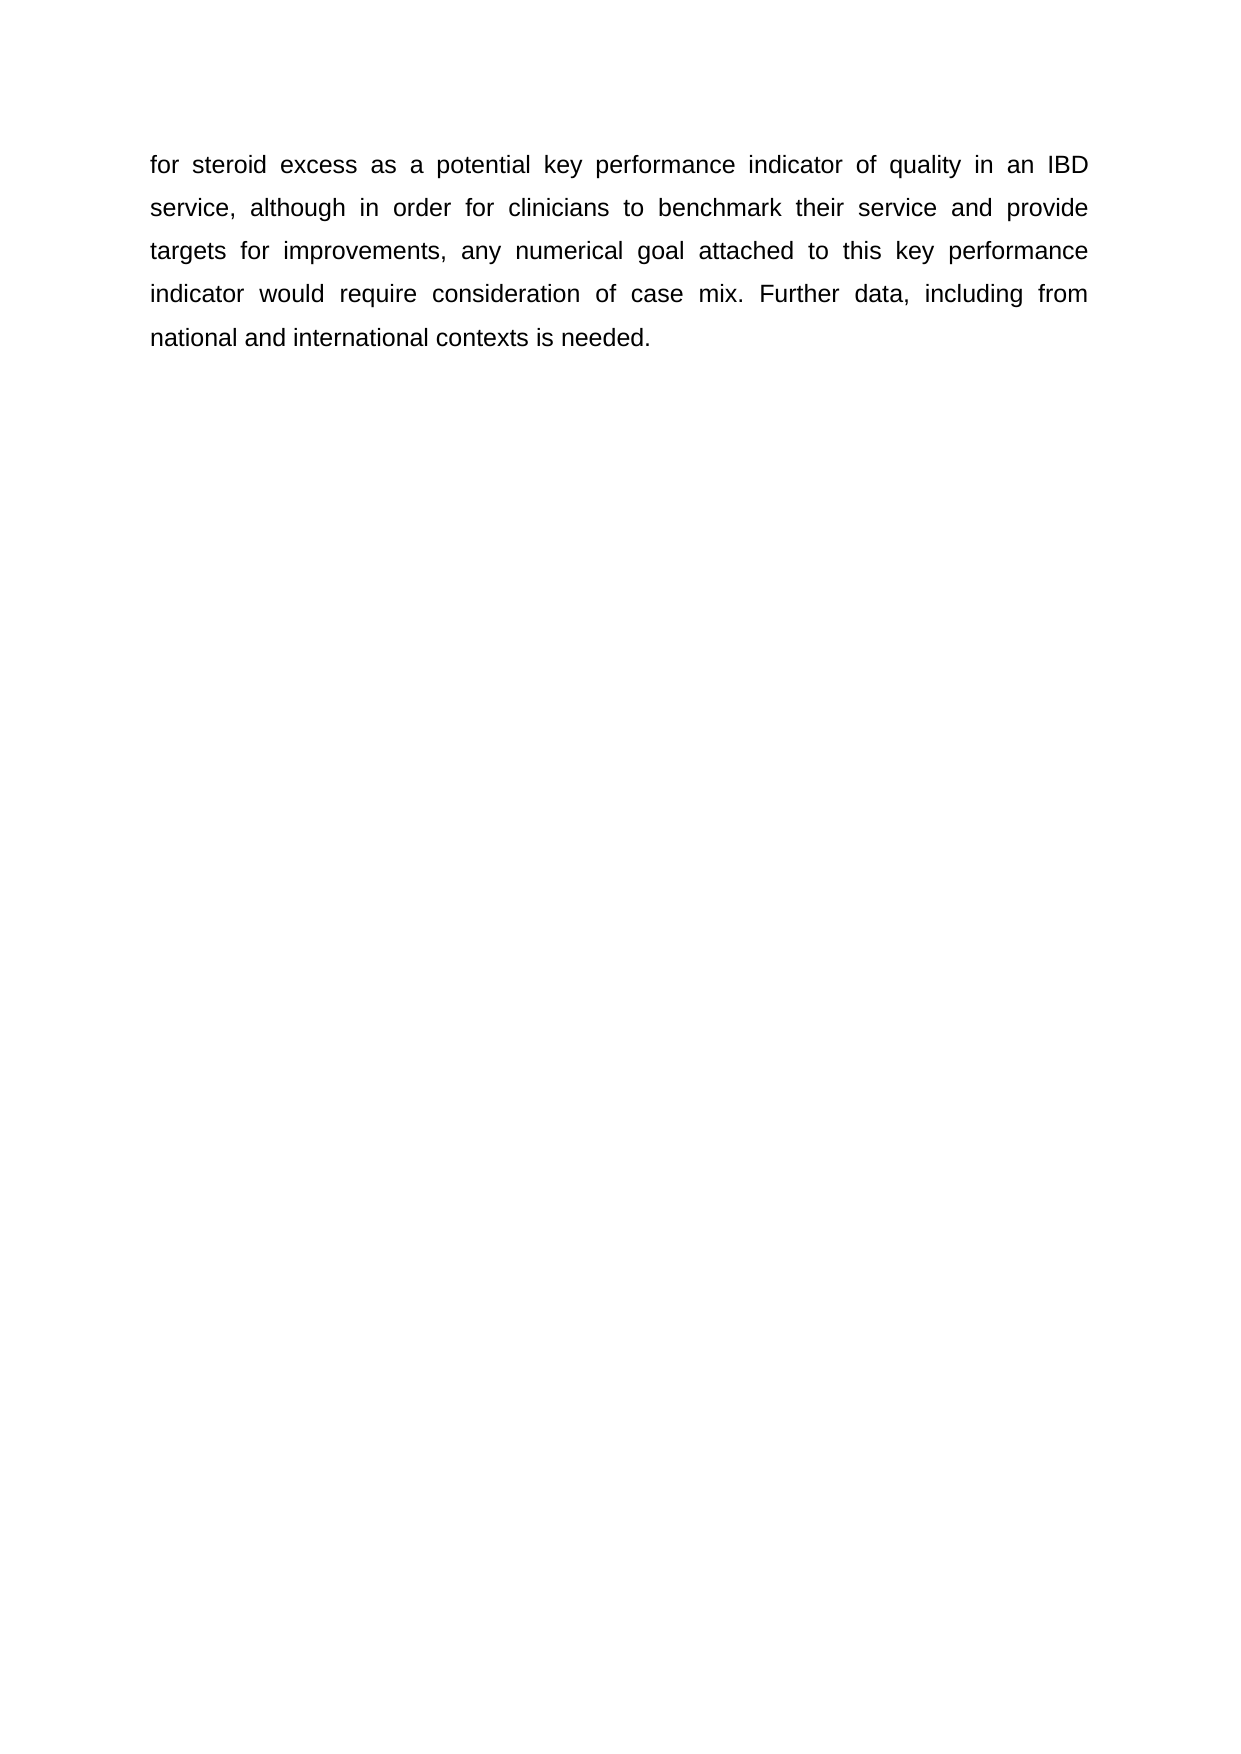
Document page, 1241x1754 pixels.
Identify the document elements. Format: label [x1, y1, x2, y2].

text [150, 150, 1090, 351]
